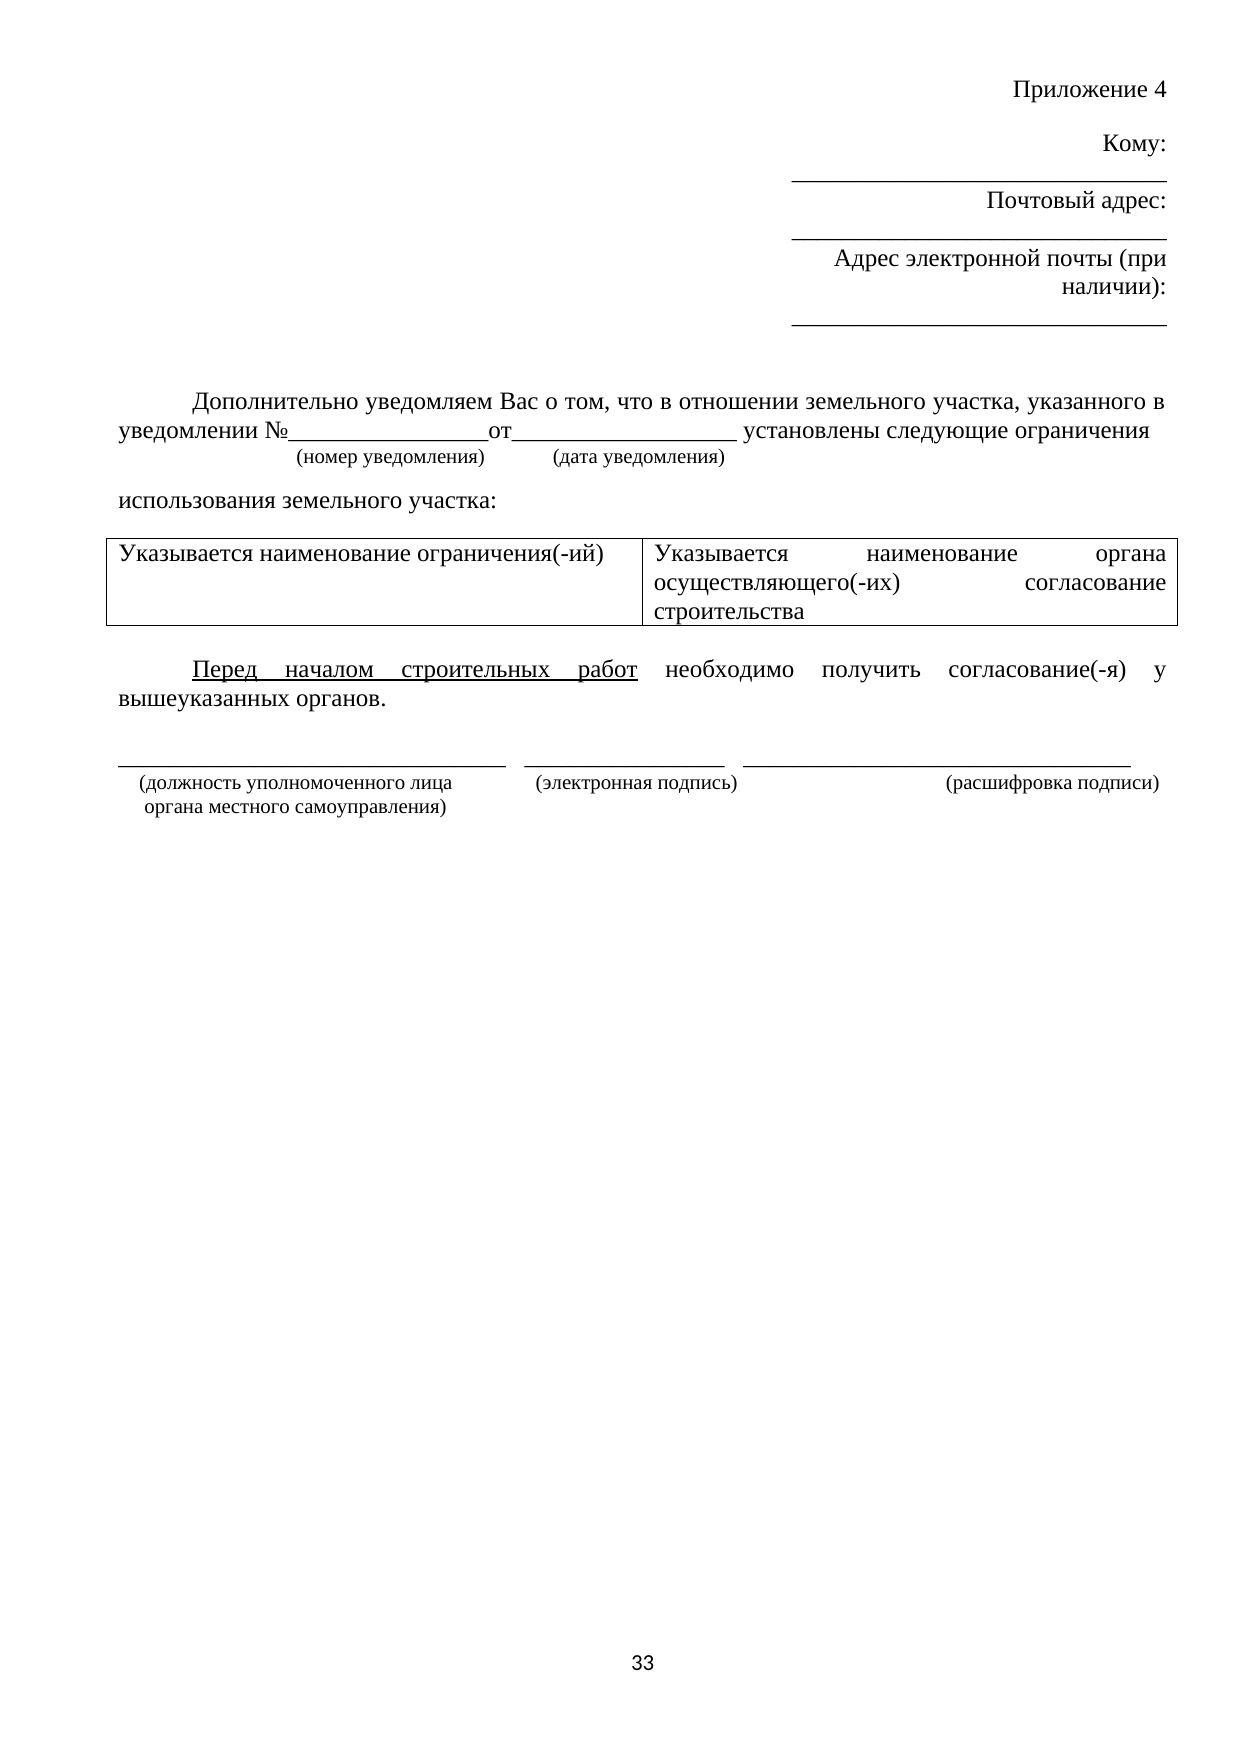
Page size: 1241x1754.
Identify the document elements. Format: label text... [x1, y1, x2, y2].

text Приложение 4 [679, 74, 1167, 103]
text ______________________________ [118, 156, 1167, 185]
text (должность уполномоченного лица (электронная подпись) (расшифровка подписи) [118, 769, 1167, 794]
text Дополнительно уведомляем Вас о том, что в отношении земельного участка, указанного в уведомлении №________________от__________________ установлены следующие ограничения [118, 386, 1167, 444]
text использования земельного участка: [118, 485, 1167, 513]
text Перед началом строительных работ необходимо получить согласование(-я) у вышеуказанных органов. [118, 654, 1167, 712]
table_header Указывается наименование ограничения(-ий) [107, 539, 642, 625]
text (номер уведомления) (дата уведомления) [118, 444, 1167, 468]
text Адрес электронной почты (при [118, 243, 1167, 271]
text ______________________________ [118, 300, 1167, 329]
text ______________________________ [118, 214, 1167, 243]
table_header Указывается наименование органа осуществляющего(-их) согласование строительства [643, 539, 1177, 625]
text Кому: [118, 128, 1167, 156]
text наличии): [118, 271, 1167, 300]
text _______________________________ ________________ _______________________________ [118, 741, 1167, 769]
text органа местного самоуправления) [118, 794, 1167, 818]
text Почтовый адрес: [118, 185, 1167, 214]
